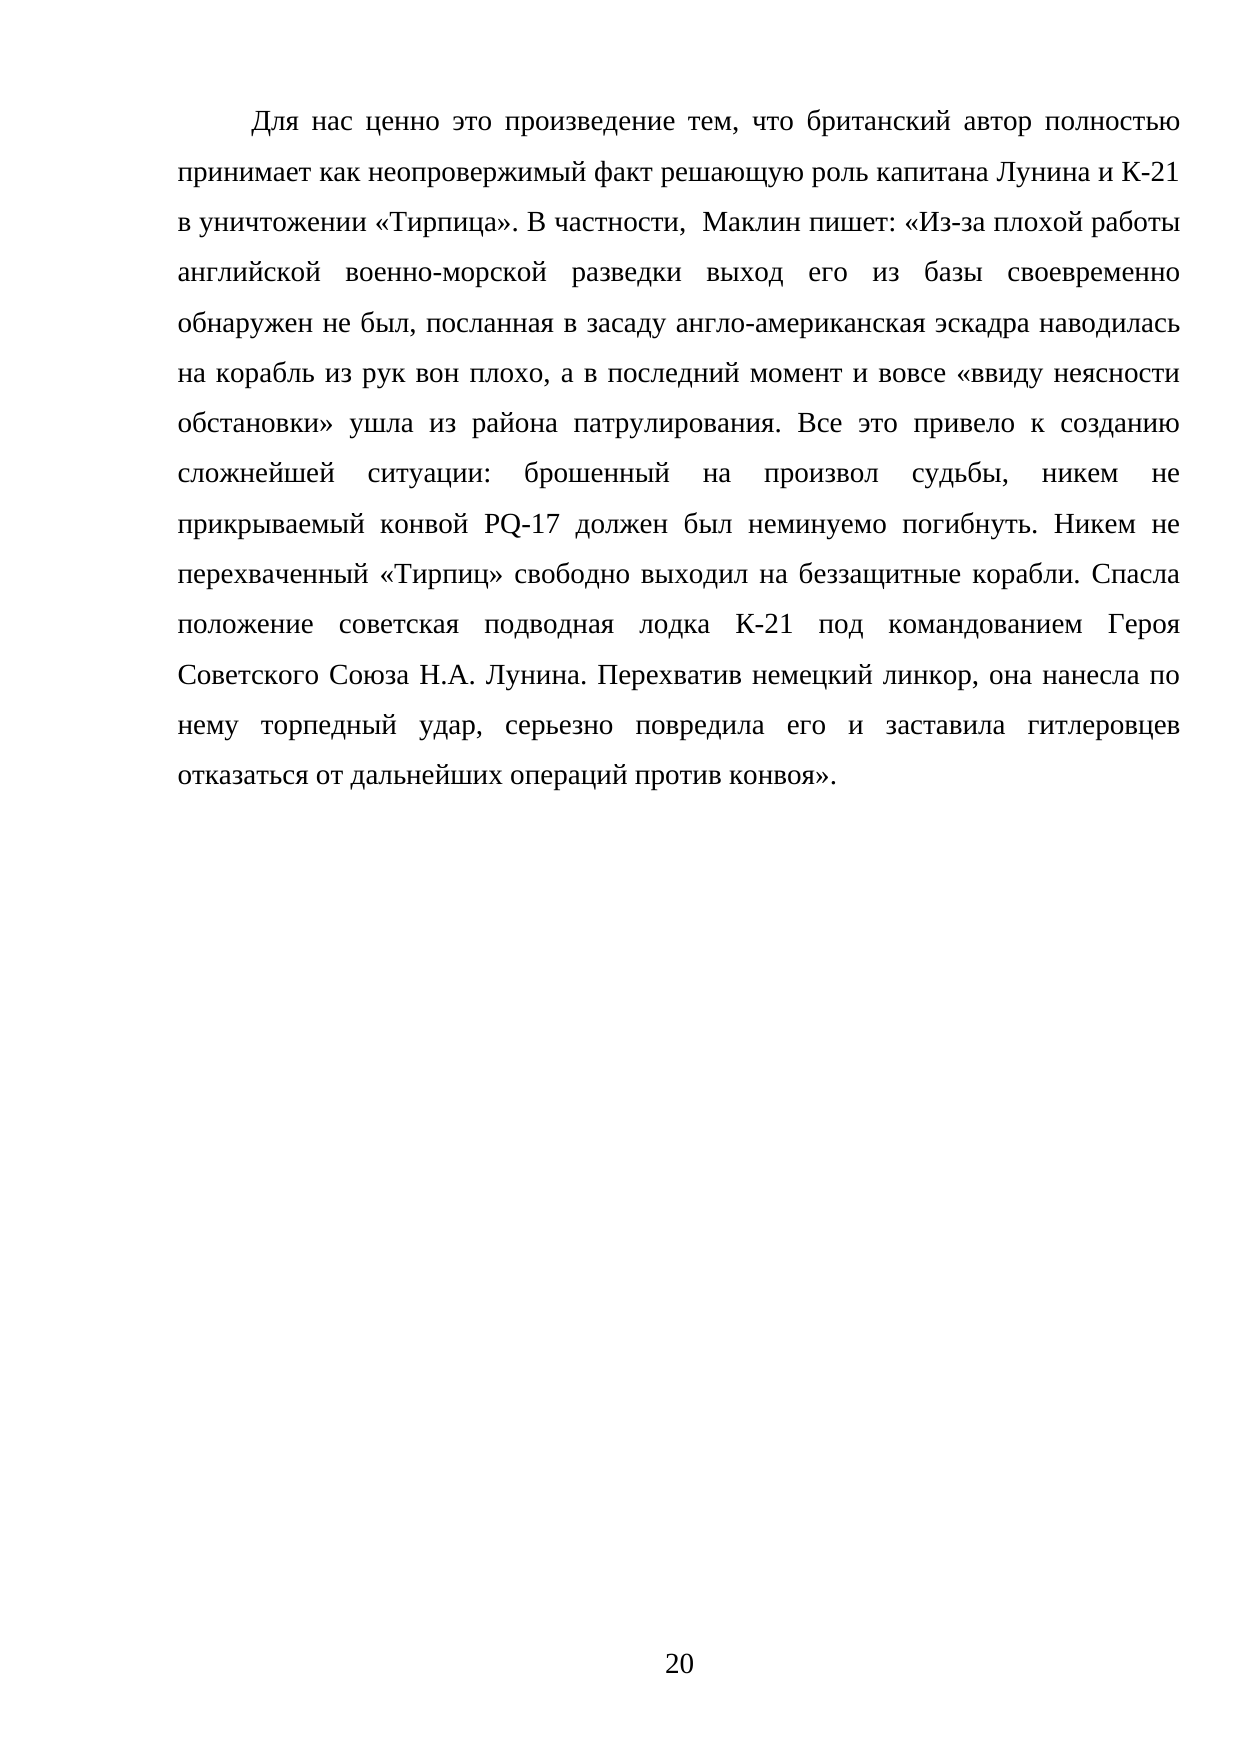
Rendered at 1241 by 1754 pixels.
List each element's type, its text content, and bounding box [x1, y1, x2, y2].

text Для нас ценно это произведение тем, что британский автор полностью принимает как неопровержимый факт решающую роль капитана Лунина и К-21 в уничтожении «Тирпица». В частности, Маклин пишет: «Из-за плохой работы английской военно-морской разведки выход его из базы своевременно обнаружен не был, посланная в засаду англо-американская эскадра наводилась на корабль из рук вон плохо, а в последний момент и вовсе «ввиду неясности обстановки» ушла из района патрулирования. Все это привело к созданию сложнейшей ситуации: брошенный на произвол судьбы, никем не прикрываемый конвой PQ-17 должен был неминуемо погибнуть. Никем не перехваченный «Тирпиц» свободно выходил на беззащитные корабли. Спасла положение советская подводная лодка К-21 под командованием Героя Советского Союза Н.А. Лунина. Перехватив немецкий линкор, она нанесла по нему торпедный удар, серьезно повредила его и заставила гитлеровцев отказаться от дальнейших операций против конвоя». [177, 103, 1181, 791]
